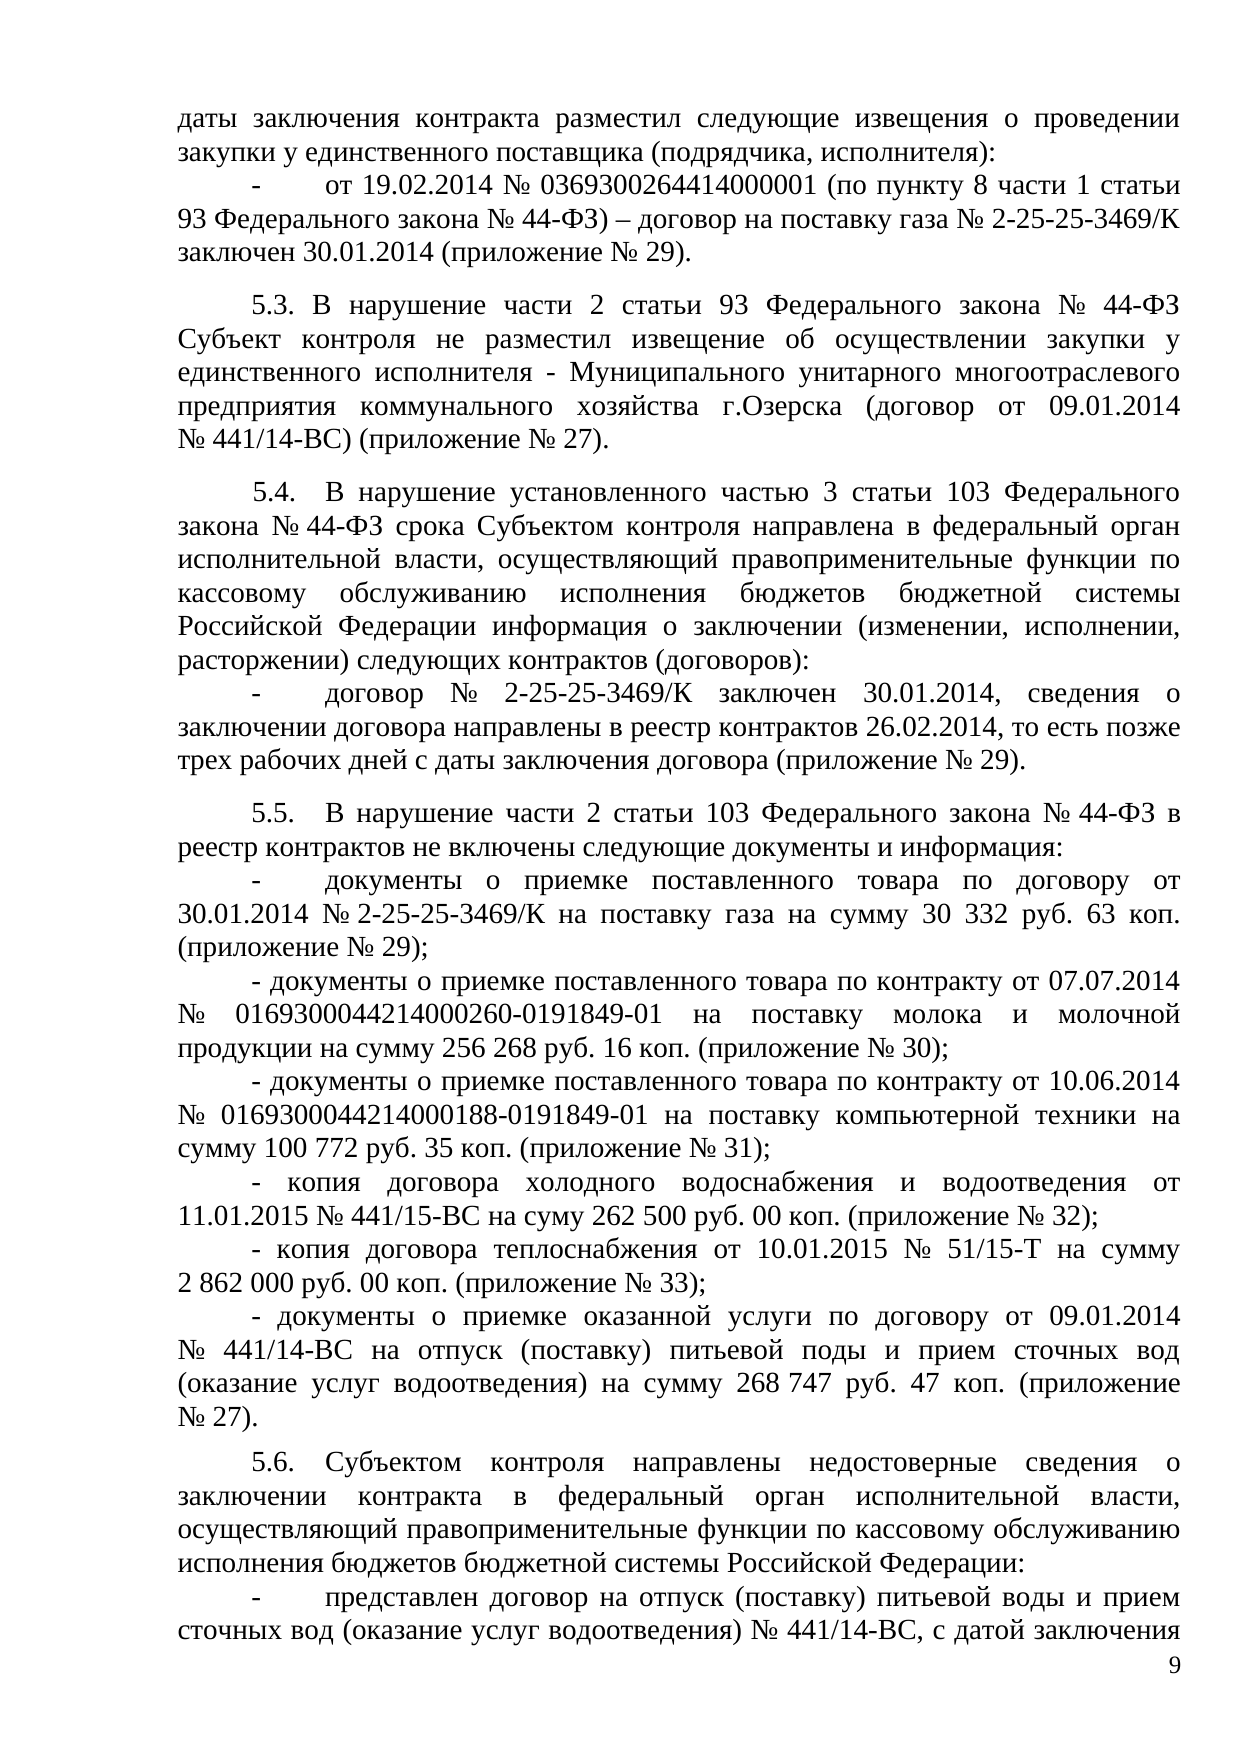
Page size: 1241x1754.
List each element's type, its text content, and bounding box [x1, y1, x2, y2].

text - копия договора теплоснабжения от 10.01.2015 № 51/15-Т на сумму 2 862 000 руб. 00 коп. (приложение № 33); [177, 1231, 1181, 1298]
text 5.4. В нарушение установленного частью 3 статьи 103 Федерального закона № 44-ФЗ срока Субъектом контроля направлена в федеральный орган исполнительной власти, осуществляющий правоприменительные функции по кассовому обслуживанию исполнения бюджетов бюджетной системы Российской Федерации информация о заключении (изменении, исполнении, расторжении) следующих контрактов (договоров): [177, 474, 1181, 675]
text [177, 100, 1181, 167]
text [177, 1579, 1181, 1646]
text - документы о приемке оказанной услуги по договору от 09.01.2014 № 441/14-ВС на отпуск (поставку) питьевой поды и прием сточных вод (оказание услуг водоотведения) на сумму 268 747 руб. 47 коп. (приложение № 27). [177, 1298, 1181, 1432]
text 5.6. Субъектом контроля направлены недостоверные сведения о заключении контракта в федеральный орган исполнительной власти, осуществляющий правоприменительные функции по кассовому обслуживанию исполнения бюджетов бюджетной системы Российской Федерации: [177, 1444, 1181, 1579]
text 5.5. В нарушение части 2 статьи 103 Федерального закона № 44-ФЗ в реестр контрактов не включены следующие документы и информация: [177, 795, 1181, 862]
text - документы о приемке поставленного товара по контракту от 10.06.2014 № 0169300044214000188-0191849-01 на поставку компьютерной техники на сумму 100 772 руб. 35 коп. (приложение № 31); [177, 1063, 1181, 1164]
text - от 19.02.2014 № 0369300264414000001 (по пункту 8 части 1 статьи 93 Федерального закона № 44-ФЗ) – договор на поставку газа № 2-25-25-3469/К заключен 30.01.2014 (приложение № 29). [177, 167, 1181, 268]
text 5.3. В нарушение части 2 статьи 93 Федерального закона № 44-ФЗ Субъект контроля не разместил извещение об осуществлении закупки у единственного исполнителя - Муниципального унитарного многоотраслевого предприятия коммунального хозяйства г.Озерска (договор от 09.01.2014 № 441/14-ВС) (приложение № 27). [177, 287, 1181, 455]
text - документы о приемке поставленного товара по контракту от 07.07.2014 № 0169300044214000260-0191849-01 на поставку молока и молочной продукции на сумму 256 268 руб. 16 коп. (приложение № 30); [177, 963, 1181, 1063]
text - копия договора холодного водоснабжения и водоотведения от 11.01.2015 № 441/15-ВС на суму 262 500 руб. 00 коп. (приложение № 32); [177, 1164, 1181, 1231]
text - документы о приемке поставленного товара по договору от 30.01.2014 № 2-25-25-3469/К на поставку газа на сумму 30 332 руб. 63 коп. (приложение № 29); [177, 862, 1181, 963]
text - договор № 2-25-25-3469/К заключен 30.01.2014, сведения о заключении договора направлены в реестр контрактов 26.02.2014, то есть позже трех рабочих дней с даты заключения договора (приложение № 29). [177, 675, 1181, 776]
